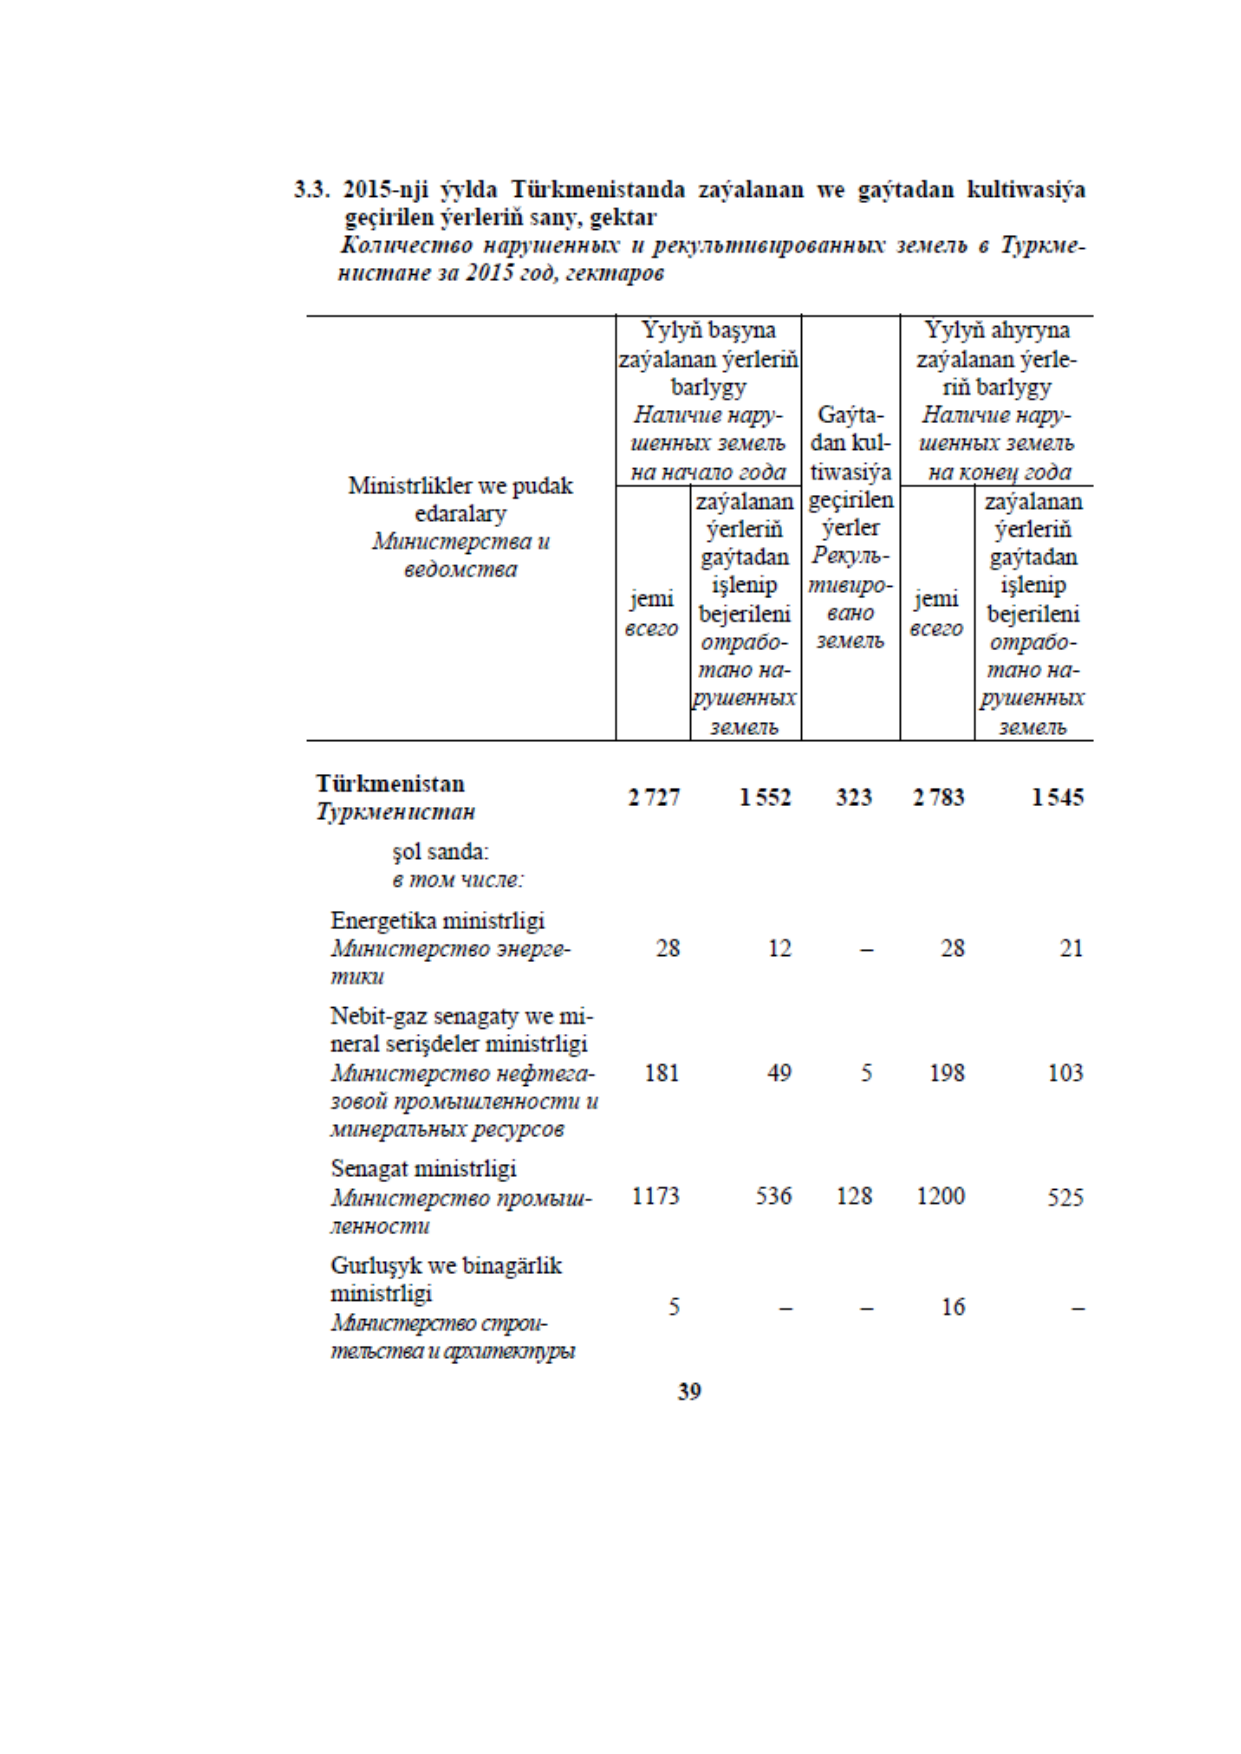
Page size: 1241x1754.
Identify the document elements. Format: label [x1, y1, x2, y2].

picture [177, 118, 1198, 1494]
